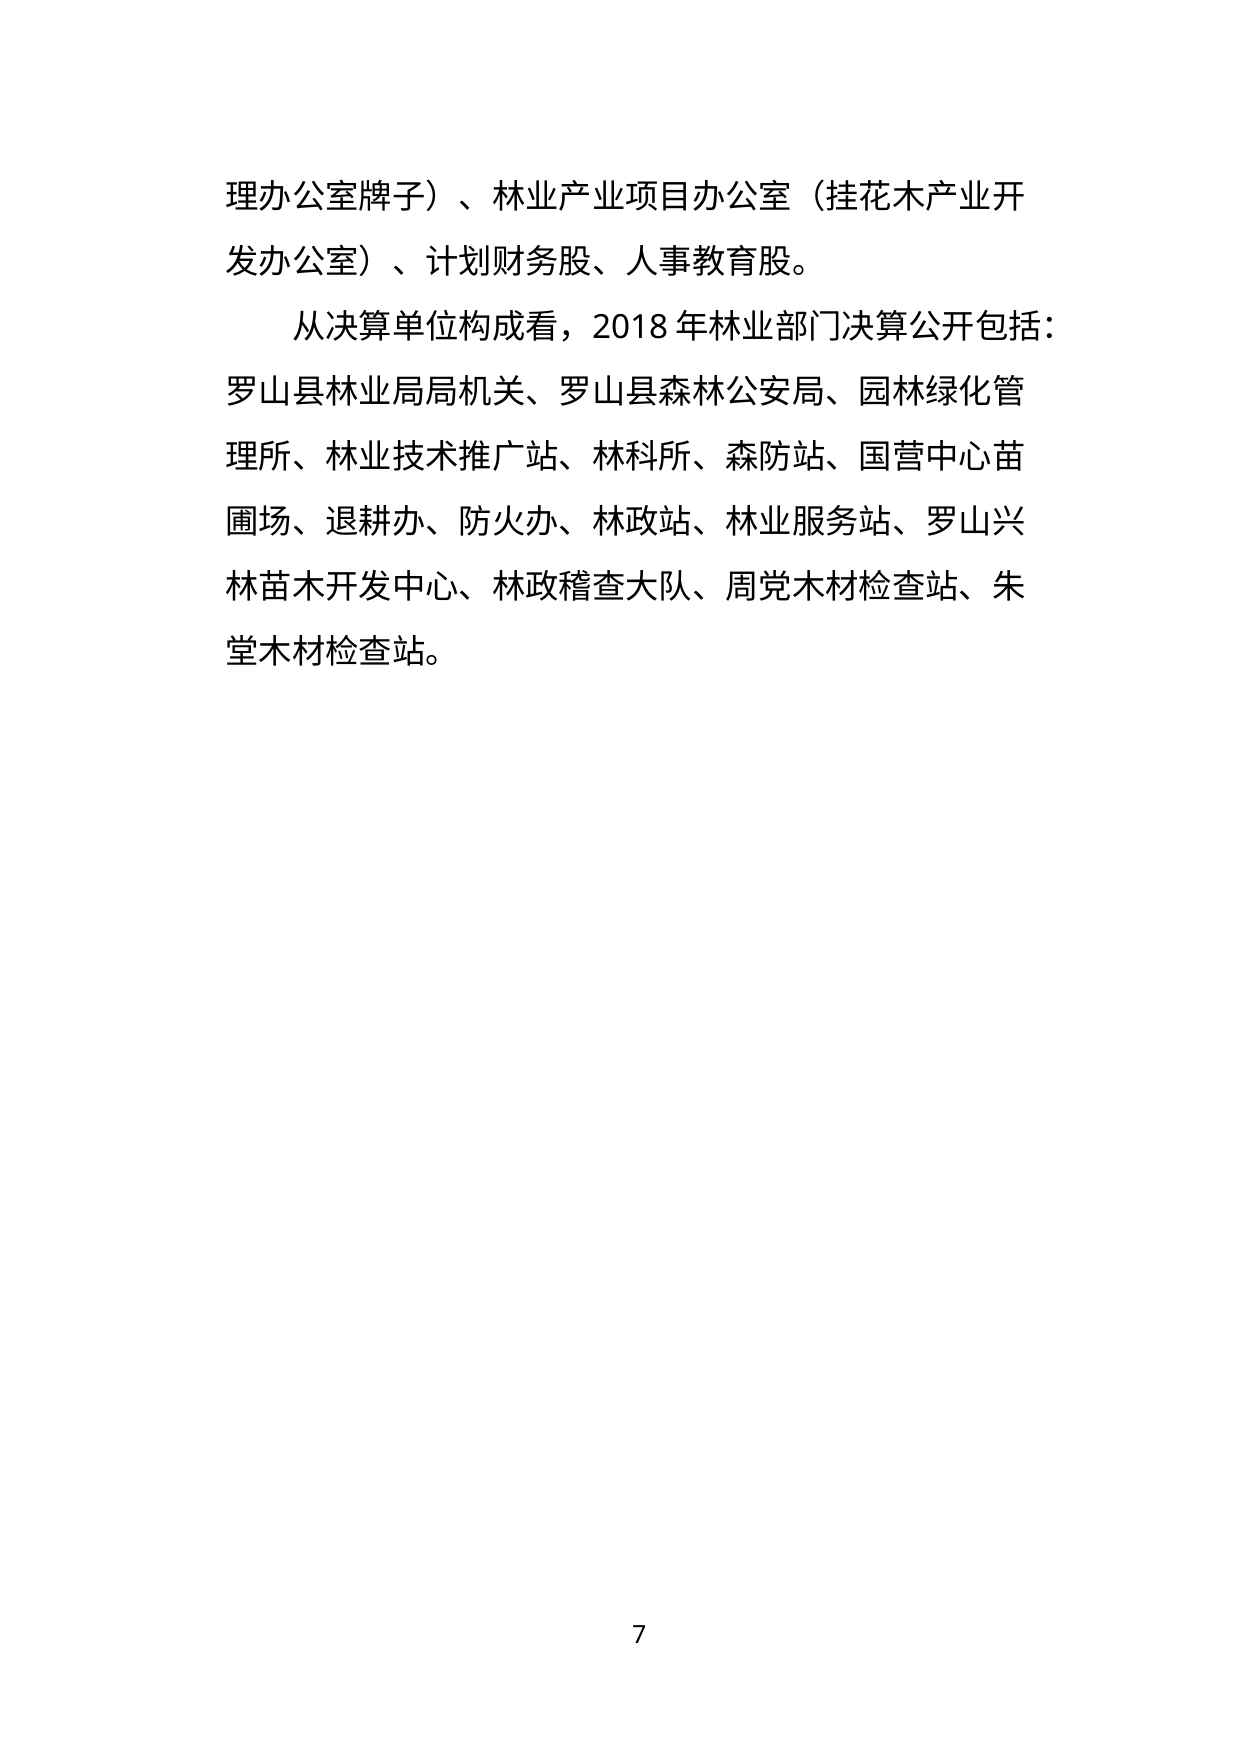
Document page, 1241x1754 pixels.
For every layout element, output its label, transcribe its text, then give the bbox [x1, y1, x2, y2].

text 从决算单位构成看，2018年林业部门决算公开包括：罗山县林业局局机关、罗山县森林公安局、园林绿化管理所、林业技术推广站、林科所、森防站、国营中心苗圃场、退耕办、防火办、林政站、林业服务站、罗山兴林苗木开发中心、林政稽查大队、周党木材检查站、朱堂木材检查站。 [225, 292, 1053, 682]
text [225, 162, 1053, 292]
